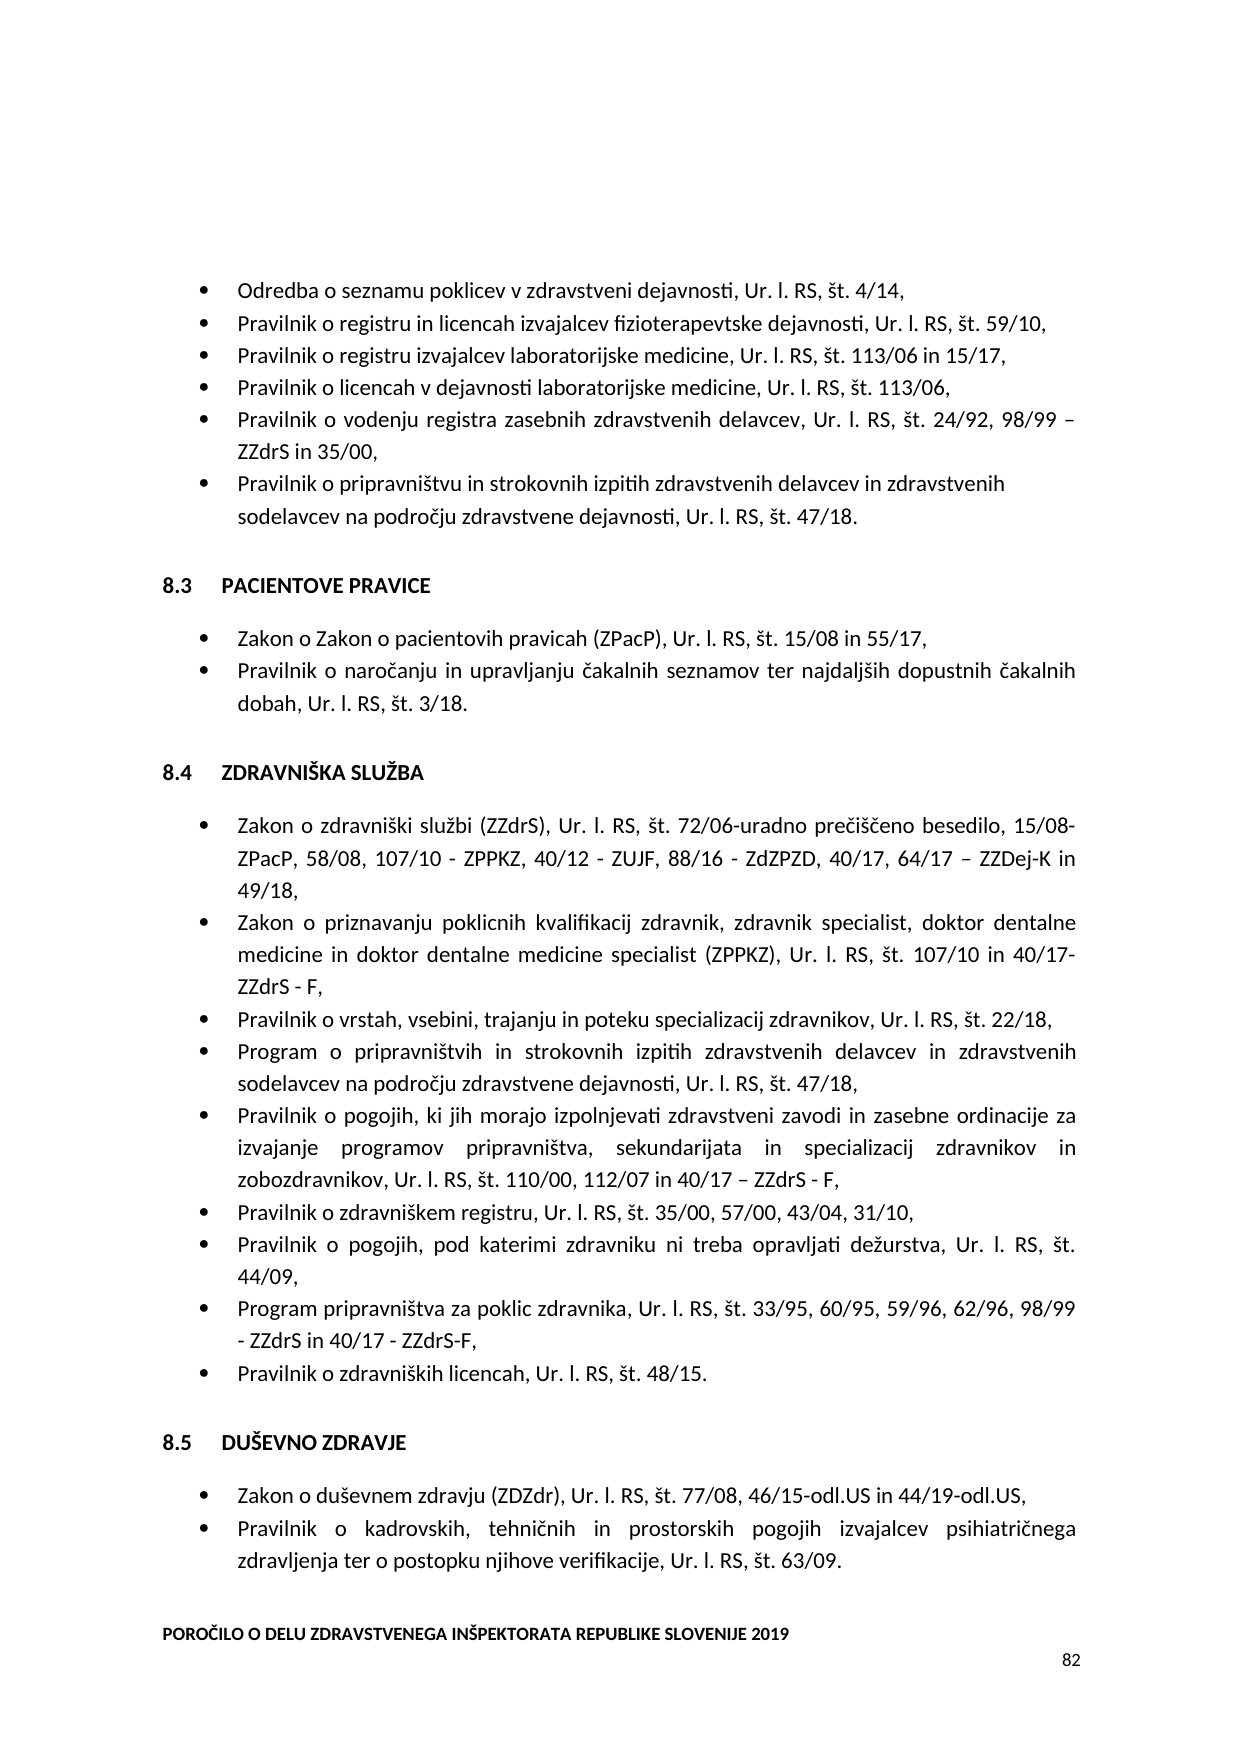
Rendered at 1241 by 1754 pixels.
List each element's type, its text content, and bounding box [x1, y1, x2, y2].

list Zakon o zdravniški službi (ZZdrS), Ur. l. RS, št. 72/06-uradno prečiščeno besedilo, 15/08-ZPacP, 58/08, 107/10 - ZPPKZ, 40/12 - ZUJF, 88/16 - ZdZPZD, 40/17, 64/17 – ZZDej-K in 49/18, [200, 812, 1078, 904]
list Pravilnik o pripravništvu in strokovnih izpitih zdravstvenih delavcev in zdravstvenih sodelavcev na področju zdravstvene dejavnosti, Ur. l. RS, št. 47/18. [200, 469, 1078, 530]
list Pravilnik o zdravniškem registru, Ur. l. RS, št. 35/00, 57/00, 43/04, 31/10, [200, 1198, 1078, 1226]
list Pravilnik o licencah v dejavnosti laboratorijske medicine, Ur. l. RS, št. 113/06, [200, 373, 1078, 401]
list Pravilnik o registru in licencah izvajalcev fizioterapevtske dejavnosti, Ur. l. RS, št. 59/10, [200, 309, 1078, 337]
list Pravilnik o kadrovskih, tehničnih in prostorskih pogojih izvajalcev psihiatričnega zdravljenja ter o postopku njihove verifikacije, Ur. l. RS, št. 63/09. [200, 1514, 1078, 1574]
list Pravilnik o pogojih, ki jih morajo izpolnjevati zdravstveni zavodi in zasebne ordinacije za izvajanje programov pripravništva, sekundarijata in specializacij zdravnikov in zobozdravnikov, Ur. l. RS, št. 110/00, 112/07 in 40/17 – ZZdrS - F, [200, 1101, 1078, 1194]
list Program o pripravništvih in strokovnih izpitih zdravstvenih delavcev in zdravstvenih sodelavcev na področju zdravstvene dejavnosti, Ur. l. RS, št. 47/18, [200, 1037, 1078, 1097]
list Pravilnik o naročanju in upravljanju čakalnih seznamov ter najdaljših dopustnih čakalnih dobah, Ur. l. RS, št. 3/18. [200, 657, 1078, 717]
list Pravilnik o pogojih, pod katerimi zdravniku ni treba opravljati dežurstva, Ur. l. RS, št. 44/09, [200, 1230, 1078, 1290]
list Program pripravništva za poklic zdravnika, Ur. l. RS, št. 33/95, 60/95, 59/96, 62/96, 98/99 - ZZdrS in 40/17 - ZZdrS-F, [200, 1294, 1078, 1354]
subtitle Duševno zdravje [162, 1428, 1078, 1456]
list Pravilnik o vrstah, vsebini, trajanju in poteku specializacij zdravnikov, Ur. l. RS, št. 22/18, [200, 1005, 1078, 1033]
list Zakon o Zakon o pacientovih pravicah (ZPacP), Ur. l. RS, št. 15/08 in 55/17, [200, 624, 1078, 652]
subtitle Pacientove pravice [162, 571, 1078, 599]
list Pravilnik o vodenju registra zasebnih zdravstvenih delavcev, Ur. l. RS, št. 24/92, 98/99 – ZZdrS in 35/00, [200, 405, 1078, 465]
list Zakon o duševnem zdravju (ZDZdr), Ur. l. RS, št. 77/08, 46/15-odl.US in 44/19-odl.US, [200, 1481, 1078, 1509]
subtitle Zdravniška služba [162, 758, 1078, 787]
list Odredba o seznamu poklicev v zdravstveni dejavnosti, Ur. l. RS, št. 4/14, [200, 276, 1078, 304]
list Pravilnik o zdravniških licencah, Ur. l. RS, št. 48/15. [200, 1359, 1078, 1387]
list Pravilnik o registru izvajalcev laboratorijske medicine, Ur. l. RS, št. 113/06 in 15/17, [200, 341, 1078, 369]
list Zakon o priznavanju poklicnih kvalifikacij zdravnik, zdravnik specialist, doktor dentalne medicine in doktor dentalne medicine specialist (ZPPKZ), Ur. l. RS, št. 107/10 in 40/17-ZZdrS - F, [200, 908, 1078, 1001]
